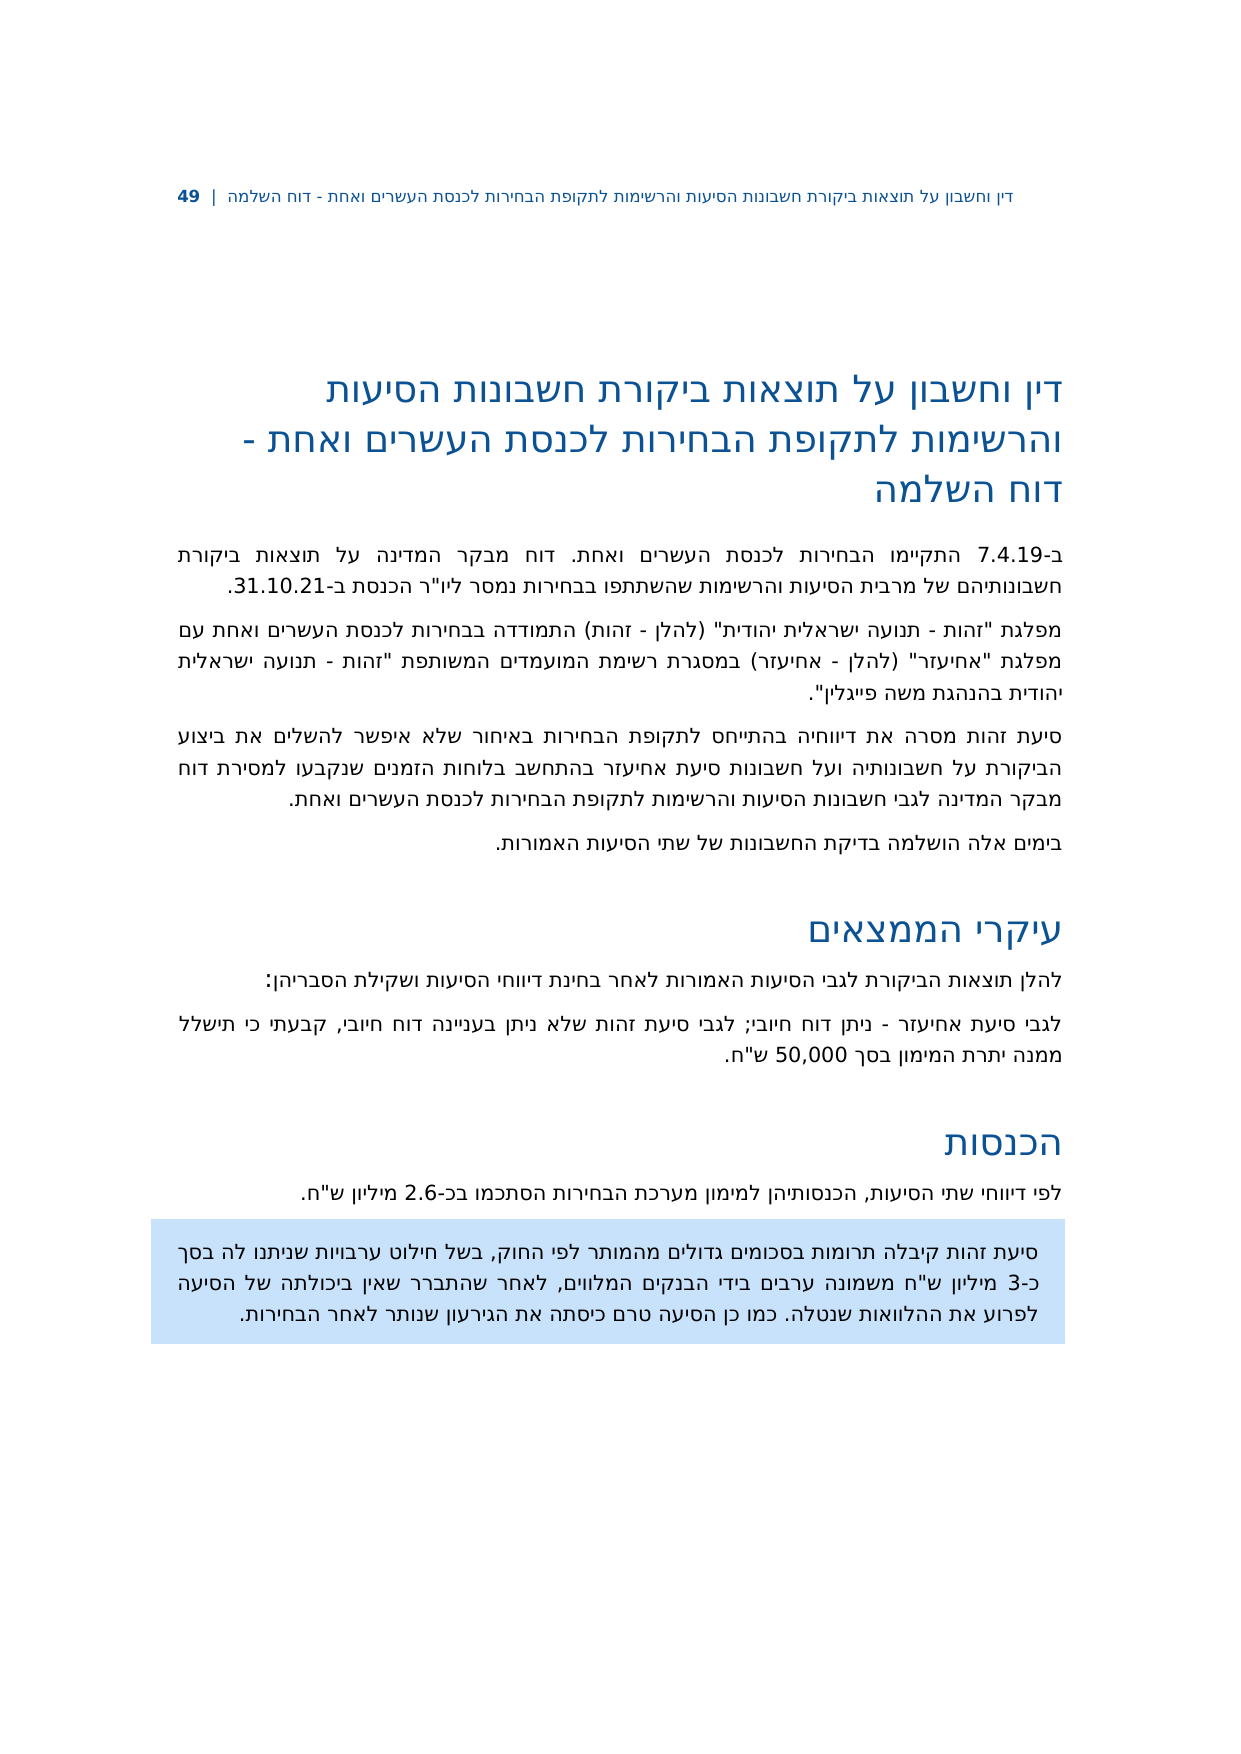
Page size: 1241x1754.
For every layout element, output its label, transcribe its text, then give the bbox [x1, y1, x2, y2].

text ב-7.4.19 התקיימו הבחירות לכנסת העשרים ואחת. דוח מבקר המדינה על תוצאות ביקורת חשבונותיהם של מרבית הסיעות והרשימות שהשתתפו בבחירות נמסר ליו"ר הכנסת ב-31.10.21. [177, 537, 1063, 600]
text עיקרי הממצאים [177, 912, 1063, 950]
text בימים אלה הושלמה בדיקת החשבונות של שתי הסיעות האמורות. [177, 825, 1063, 856]
text סיעת זהות קיבלה תרומות בסכומים גדולים מהמותר לפי החוק, בשל חילוט ערבויות שניתנו לה בסך כ-3 מיליון ש"ח משמונה ערבים בידי הבנקים המלווים, לאחר שהתברר שאין ביכולתה של הסיעה לפרוע את ההלוואות שנטלה. כמו כן הסיעה טרם כיסתה את הגירעון שנותר לאחר הבחירות. [154, 1222, 1062, 1341]
text הכנסות [177, 1125, 1063, 1162]
text סיעת זהות מסרה את דיווחיה בהתייחס לתקופת הבחירות באיחור שלא איפשר להשלים את ביצוע הביקורת על חשבונותיה ועל חשבונות סיעת אחיעזר בהתחשב בלוחות הזמנים שנקבעו למסירת דוח מבקר המדינה לגבי חשבונות הסיעות והרשימות לתקופת הבחירות לכנסת העשרים ואחת. [177, 719, 1063, 812]
text לפי דיווחי שתי הסיעות, הכנסותיהן למימון מערכת הבחירות הסתכמו בכ-2.6 מיליון ש"ח. [177, 1175, 1063, 1206]
text דין וחשבון על תוצאות ביקורת חשבונות הסיעות והרשימות לתקופת הבחירות לכנסת העשרים ואחת - דוח השלמה [177, 362, 1063, 512]
text לגבי סיעת אחיעזר - ניתן דוח חיובי; לגבי סיעת זהות שלא ניתן בעניינה דוח חיובי, קבעתי כי תישלל ממנה יתרת המימון בסך 50,000 ש"ח. [177, 1006, 1063, 1069]
list להלן תוצאות הביקורת לגבי הסיעות האמורות לאחר בחינת דיווחי הסיעות ושקילת הסבריהן: [177, 962, 1063, 994]
text מפלגת "זהות - תנועה ישראלית יהודית" (להלן - זהות) התמודדה בבחירות לכנסת העשרים ואחת עם מפלגת "אחיעזר" (להלן - אחיעזר) במסגרת רשימת המועמדים המשותפת "זהות - תנועה ישראלית יהודית בהנהגת משה פייגלין". [177, 612, 1063, 706]
